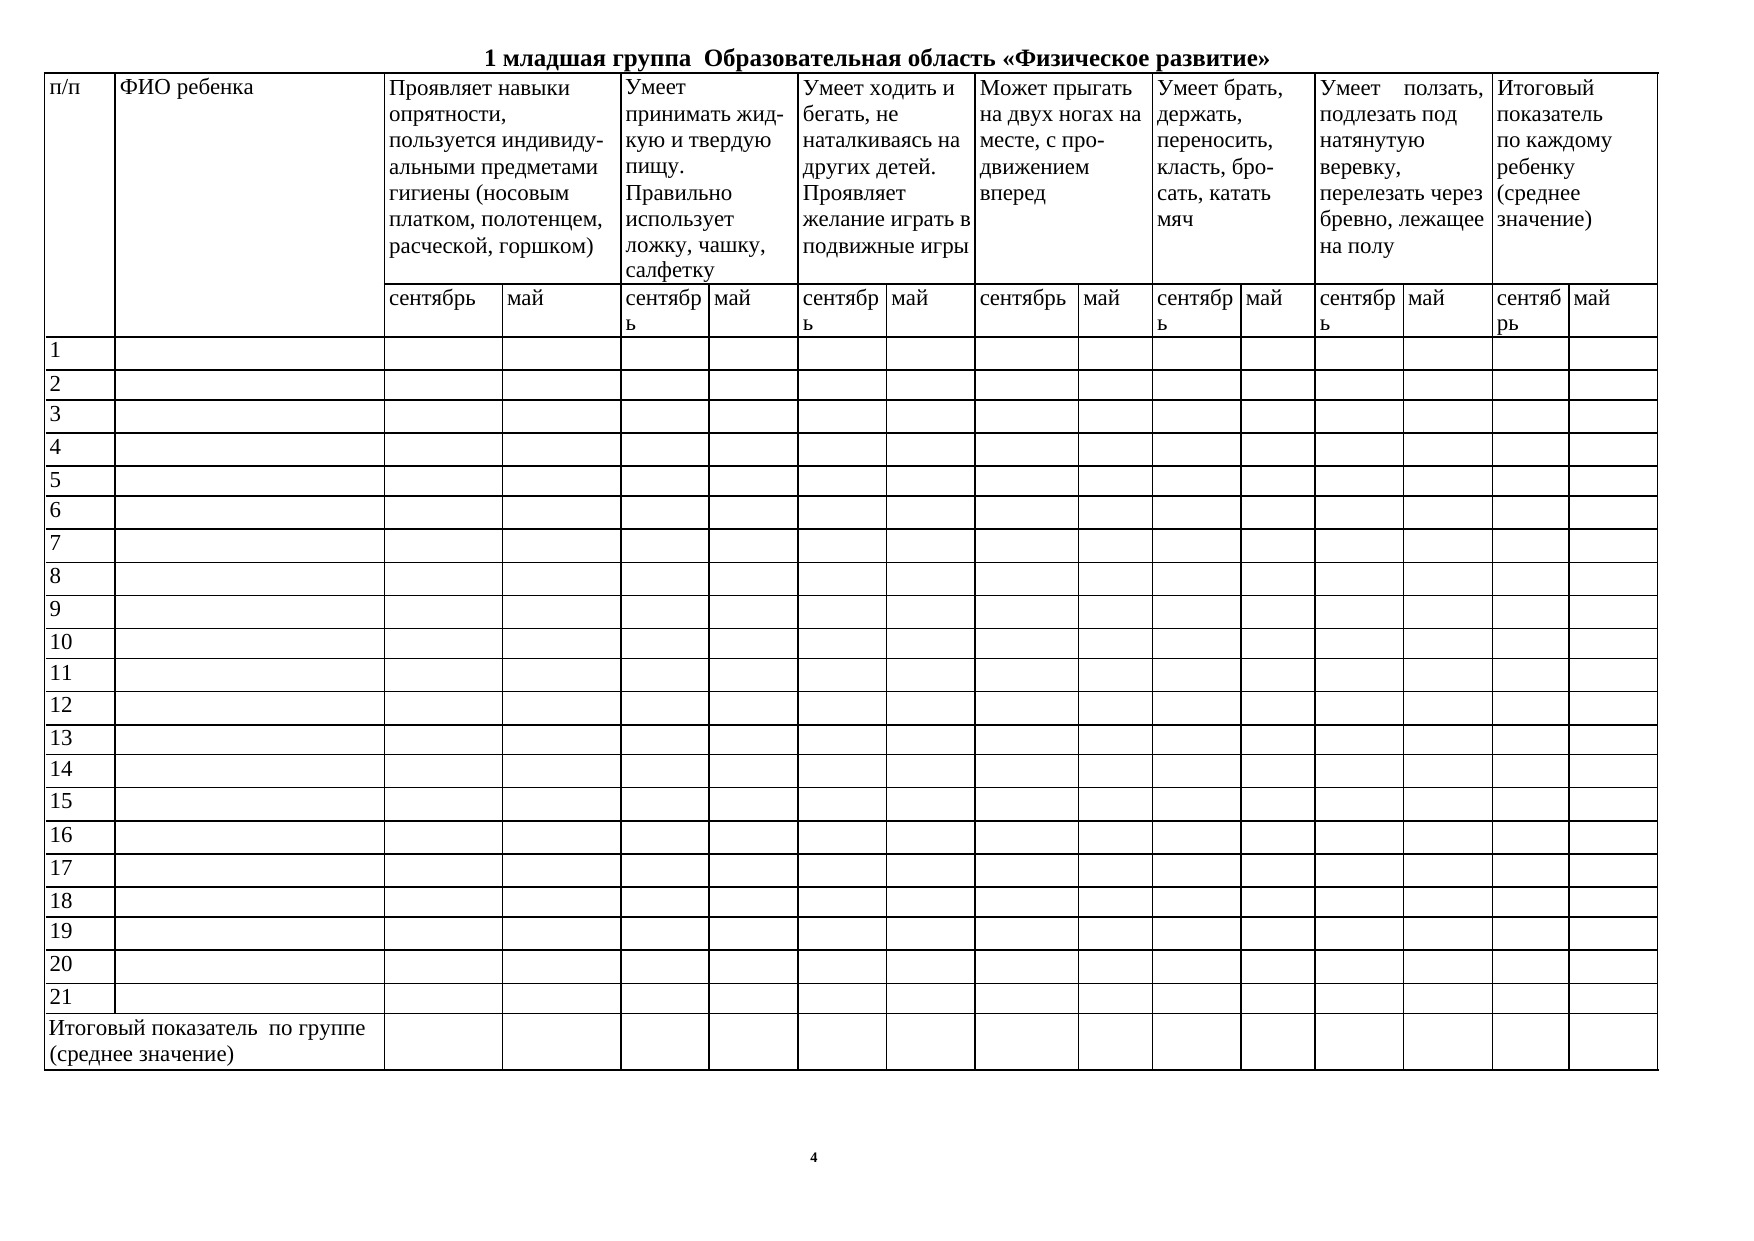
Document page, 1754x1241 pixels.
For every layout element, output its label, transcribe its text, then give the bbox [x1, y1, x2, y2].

table_cell [1404, 401, 1492, 432]
table_cell [1153, 371, 1240, 399]
table_cell [1153, 401, 1240, 432]
table_cell [887, 726, 974, 754]
table_cell [1316, 497, 1403, 528]
table_cell [1316, 755, 1403, 787]
table_cell [385, 497, 502, 528]
table_cell [1316, 984, 1403, 1012]
table_cell май [503, 285, 620, 336]
table_cell [799, 497, 886, 528]
table_cell май [1404, 285, 1492, 336]
table_cell [116, 984, 384, 1012]
table_cell [887, 530, 974, 561]
table_cell [1242, 530, 1314, 561]
table_cell [1079, 951, 1152, 982]
table_cell сентябр ь [1316, 285, 1403, 336]
table_cell [116, 629, 384, 658]
table_cell [887, 692, 974, 724]
table_cell [887, 951, 974, 982]
table_cell [385, 434, 502, 465]
table_cell [503, 629, 620, 658]
table_cell сентябрь [385, 285, 502, 336]
table_cell [976, 822, 1078, 853]
table_cell [1570, 726, 1657, 754]
table_cell 8 [45, 563, 114, 594]
table_cell [976, 338, 1078, 369]
table_cell [887, 918, 974, 949]
table_cell [887, 563, 974, 594]
table_cell [1242, 855, 1314, 886]
table_cell [1493, 822, 1568, 853]
table_cell [1079, 726, 1152, 754]
table_cell [1404, 563, 1492, 594]
table_cell [622, 855, 708, 886]
table_cell [887, 659, 974, 691]
subtitle 1 младшая группа Образовательная область «Физическое развитие» [379, 43, 1375, 72]
table_cell [1153, 788, 1240, 820]
table_cell [1079, 855, 1152, 886]
table_cell [1570, 951, 1657, 982]
table_cell [1570, 984, 1657, 1012]
table_cell [503, 755, 620, 787]
table_cell [1316, 726, 1403, 754]
table_cell [976, 726, 1078, 754]
table_cell [799, 726, 886, 754]
table_cell [1316, 855, 1403, 886]
table_cell [1079, 530, 1152, 561]
table_cell [1404, 755, 1492, 787]
table_cell [1242, 951, 1314, 982]
table_cell [1153, 822, 1240, 853]
table_cell [385, 1014, 502, 1069]
table_header Умеет ползать, подлезать под натянутую веревку, перелезать через бревно, лежащее на полу [1316, 74, 1492, 283]
table_cell [799, 984, 886, 1012]
table_cell [116, 855, 384, 886]
table_cell [503, 918, 620, 949]
table_cell [1493, 497, 1568, 528]
table_cell [1316, 692, 1403, 724]
table_cell [385, 467, 502, 495]
table_cell [116, 467, 384, 495]
table_cell [503, 692, 620, 724]
table_cell [1079, 822, 1152, 853]
table_cell [1493, 726, 1568, 754]
table_cell [799, 563, 886, 594]
table_cell [1404, 918, 1492, 949]
table_cell [1242, 629, 1314, 658]
table_cell [1570, 629, 1657, 658]
table_cell [622, 788, 708, 820]
table_cell [385, 338, 502, 369]
table_cell [1570, 563, 1657, 594]
table_cell [1079, 788, 1152, 820]
table_cell [1570, 530, 1657, 561]
table_cell сентябр ь [799, 285, 886, 336]
table_cell [1404, 855, 1492, 886]
table_cell [976, 497, 1078, 528]
table_header Проявляет навыки опрятности, пользуется индивиду- альными предметами гигиены (носовым платком, полотенцем, расческой, горшком) [385, 74, 620, 283]
table_cell [887, 629, 974, 658]
table_cell [1079, 467, 1152, 495]
table_cell [1493, 855, 1568, 886]
table_cell [710, 563, 797, 594]
table_cell [1404, 788, 1492, 820]
table_cell [503, 596, 620, 628]
table_cell [887, 467, 974, 495]
table_cell [503, 563, 620, 594]
table_cell [1493, 951, 1568, 982]
table_header Умеет брать, держать, переносить, класть, бро- сать, катать мяч [1153, 74, 1314, 283]
table_cell [1493, 434, 1568, 465]
table_cell [799, 951, 886, 982]
table_cell [1153, 951, 1240, 982]
table_cell [710, 951, 797, 982]
table_cell [710, 596, 797, 628]
table_cell [1404, 1014, 1492, 1069]
table_cell Итоговый показатель по группе (среднее значение) [45, 1014, 384, 1069]
table_cell 2 [45, 370, 114, 399]
table_cell [799, 692, 886, 724]
table_cell [1079, 755, 1152, 787]
table_cell [116, 918, 384, 949]
table_cell [1153, 629, 1240, 658]
table_cell [976, 629, 1078, 658]
table_cell [622, 338, 708, 369]
table_cell [1242, 888, 1314, 916]
table_cell [385, 692, 502, 724]
table_header п/п [45, 74, 114, 336]
table_cell [1316, 951, 1403, 982]
table_cell [622, 497, 708, 528]
table_cell [1316, 629, 1403, 658]
table_cell [976, 563, 1078, 594]
table_cell [799, 659, 886, 691]
table_cell [799, 855, 886, 886]
table_cell [1570, 1014, 1657, 1069]
table_cell [1153, 726, 1240, 754]
table_cell [1079, 434, 1152, 465]
table_cell [1404, 984, 1492, 1012]
table_cell [385, 951, 502, 982]
table_cell [976, 855, 1078, 886]
table_cell [385, 596, 502, 628]
table_cell [1079, 918, 1152, 949]
table_cell 3 [45, 400, 114, 432]
table_cell [1404, 467, 1492, 495]
table_cell 16 [45, 821, 114, 853]
table_cell 14 [45, 755, 114, 787]
table_cell [1153, 755, 1240, 787]
table_cell [1404, 497, 1492, 528]
table_cell [887, 1014, 974, 1069]
table_cell [710, 726, 797, 754]
table_cell май [710, 285, 797, 336]
table_cell [1316, 434, 1403, 465]
table_cell [710, 434, 797, 465]
table_cell [116, 497, 384, 528]
table_cell [710, 371, 797, 399]
table_cell сентябрь [1493, 285, 1568, 336]
table_cell [1079, 984, 1152, 1012]
table_cell [622, 563, 708, 594]
table_cell [887, 755, 974, 787]
table_cell сентябр ь [1153, 285, 1240, 336]
table_cell [799, 755, 886, 787]
table_cell [976, 951, 1078, 982]
table_cell [385, 788, 502, 820]
table_cell [887, 822, 974, 853]
table_cell [1404, 888, 1492, 916]
table_cell [799, 822, 886, 853]
table_cell [503, 338, 620, 369]
table_cell [1242, 726, 1314, 754]
table_cell [1242, 659, 1314, 691]
table_cell [1570, 401, 1657, 432]
table_cell [385, 629, 502, 658]
table_cell [799, 629, 886, 658]
table_cell [710, 692, 797, 724]
table_cell [976, 918, 1078, 949]
table_cell [1079, 497, 1152, 528]
table_cell [622, 659, 708, 691]
table_cell [1079, 692, 1152, 724]
table_cell [385, 726, 502, 754]
table_cell [1316, 371, 1403, 399]
table_cell [622, 918, 708, 949]
table_cell [1493, 530, 1568, 561]
table_cell [799, 467, 886, 495]
table_cell [1079, 401, 1152, 432]
table_cell [1079, 563, 1152, 594]
table_cell [622, 1014, 708, 1069]
table_header Умеет принимать жид- кую и твердую пищу. Правильно использует ложку, чашку, салфетку [622, 74, 797, 283]
table_cell [799, 918, 886, 949]
table_cell [1493, 401, 1568, 432]
table_cell май [1079, 285, 1152, 336]
table_cell [799, 888, 886, 916]
table_cell [622, 371, 708, 399]
table_cell [1242, 984, 1314, 1012]
table_cell [710, 530, 797, 561]
table_cell [1493, 1014, 1568, 1069]
table_header Умеет ходить и бегать, не наталкиваясь на других детей. Проявляет желание играть в подвижные игры [799, 74, 974, 283]
table_cell [1242, 401, 1314, 432]
table_cell 4 [45, 433, 114, 465]
table_header Может прыгать на двух ногах на месте, с про- движением вперед [976, 74, 1152, 283]
table_cell [503, 822, 620, 853]
table_cell [1153, 338, 1240, 369]
table_cell [1493, 596, 1568, 628]
table_cell 5 [45, 466, 114, 495]
table_cell [710, 855, 797, 886]
table_cell [1242, 822, 1314, 853]
table_cell [887, 401, 974, 432]
table_cell [385, 563, 502, 594]
table_cell [1316, 530, 1403, 561]
table_cell [1153, 530, 1240, 561]
table_cell [503, 984, 620, 1012]
table_cell [116, 659, 384, 691]
table_cell [1153, 918, 1240, 949]
table_cell [976, 1014, 1078, 1069]
table_cell [710, 497, 797, 528]
table_cell 21 [45, 984, 114, 1012]
table_cell [116, 692, 384, 724]
table_cell [116, 951, 384, 982]
table_cell [503, 467, 620, 495]
table_cell [1493, 984, 1568, 1012]
table_cell [1570, 596, 1657, 628]
table_cell [710, 984, 797, 1012]
table_cell [710, 467, 797, 495]
table_cell [116, 726, 384, 754]
table_cell [1153, 596, 1240, 628]
table_cell [976, 434, 1078, 465]
table_cell [1242, 371, 1314, 399]
table_cell [1404, 822, 1492, 853]
table_cell [1570, 888, 1657, 916]
table_cell [799, 371, 886, 399]
table_cell [1570, 755, 1657, 787]
table_header Итоговый показатель по каждому ребенку (среднее значение) [1493, 74, 1657, 283]
table_cell [1493, 659, 1568, 691]
table_cell [622, 888, 708, 916]
table_cell 19 [45, 917, 114, 949]
table_cell [1316, 888, 1403, 916]
table_cell [503, 726, 620, 754]
table_cell [1153, 467, 1240, 495]
table_cell [622, 951, 708, 982]
table_cell [1153, 1014, 1240, 1069]
table_cell [1404, 596, 1492, 628]
table_cell [887, 497, 974, 528]
table_cell [503, 530, 620, 561]
table_cell [503, 888, 620, 916]
table_cell [622, 755, 708, 787]
table_cell [1316, 788, 1403, 820]
table_cell [1242, 788, 1314, 820]
table_cell [887, 984, 974, 1012]
table_cell [385, 530, 502, 561]
table_cell [1316, 401, 1403, 432]
table_cell [503, 371, 620, 399]
table_cell [503, 951, 620, 982]
table_cell [116, 338, 384, 369]
table_cell [799, 434, 886, 465]
table_cell [976, 659, 1078, 691]
table_cell 18 [45, 887, 114, 916]
table_cell 9 [45, 596, 114, 628]
table_cell [385, 401, 502, 432]
table_cell [1079, 338, 1152, 369]
table_cell [116, 788, 384, 820]
table_cell май [887, 285, 974, 336]
table_cell [622, 692, 708, 724]
table_cell [1493, 755, 1568, 787]
table_cell [1493, 629, 1568, 658]
table_cell [1242, 338, 1314, 369]
table_cell [385, 918, 502, 949]
table_cell [799, 338, 886, 369]
table_cell [1153, 855, 1240, 886]
table_cell [385, 855, 502, 886]
table_header ФИО ребенка [116, 74, 384, 336]
table_cell сентябрь [976, 285, 1078, 336]
table_cell [1153, 659, 1240, 691]
table_cell [1079, 888, 1152, 916]
table_cell [116, 822, 384, 853]
table_cell [503, 401, 620, 432]
table_cell [976, 596, 1078, 628]
table_cell [799, 401, 886, 432]
table_cell [1404, 659, 1492, 691]
table_cell [622, 530, 708, 561]
table_cell [1570, 855, 1657, 886]
table_cell [385, 984, 502, 1012]
table_cell [1316, 918, 1403, 949]
table_cell [1153, 497, 1240, 528]
table_cell [710, 918, 797, 949]
table_cell [1493, 338, 1568, 369]
table_cell [1404, 726, 1492, 754]
table_cell 1 [45, 337, 114, 369]
table_cell [116, 434, 384, 465]
table_cell [710, 1014, 797, 1069]
table_cell [799, 1014, 886, 1069]
table_cell [1570, 692, 1657, 724]
table_cell [622, 467, 708, 495]
table_cell [1242, 692, 1314, 724]
table_cell [1153, 692, 1240, 724]
table_cell [1316, 1014, 1403, 1069]
table_cell [622, 726, 708, 754]
table_cell [622, 434, 708, 465]
table_cell [1404, 629, 1492, 658]
table_cell [1570, 371, 1657, 399]
table_cell [622, 984, 708, 1012]
table_cell [1404, 530, 1492, 561]
table_cell [503, 1014, 620, 1069]
table_cell [1153, 563, 1240, 594]
table_cell [1570, 918, 1657, 949]
table_cell [710, 659, 797, 691]
table_cell [1316, 563, 1403, 594]
table_cell май [1570, 285, 1657, 336]
table_cell [1316, 659, 1403, 691]
table_cell [385, 755, 502, 787]
table_cell [503, 497, 620, 528]
table_cell 15 [45, 788, 114, 820]
table_cell [1242, 918, 1314, 949]
table_cell [1493, 563, 1568, 594]
table_cell 10 [45, 629, 114, 658]
table_cell [1242, 497, 1314, 528]
table_cell 7 [45, 529, 114, 561]
table_cell [710, 822, 797, 853]
table_cell [622, 596, 708, 628]
table_cell [1242, 1014, 1314, 1069]
table_cell [1316, 467, 1403, 495]
table_cell [116, 596, 384, 628]
table_cell [1493, 467, 1568, 495]
table_cell [887, 788, 974, 820]
table_cell сентябр ь [622, 285, 708, 336]
table_cell [710, 788, 797, 820]
table_cell [116, 371, 384, 399]
table_cell [710, 755, 797, 787]
table_cell [1404, 338, 1492, 369]
table_cell [1493, 692, 1568, 724]
table_cell [1242, 434, 1314, 465]
table_cell [1570, 467, 1657, 495]
table_cell [1079, 371, 1152, 399]
table_cell [710, 629, 797, 658]
table_cell [1404, 371, 1492, 399]
table_cell [887, 855, 974, 886]
table_cell [1570, 338, 1657, 369]
table_cell [1404, 951, 1492, 982]
table_cell [385, 888, 502, 916]
table_cell [799, 596, 886, 628]
table_cell [1570, 659, 1657, 691]
table_cell [1242, 467, 1314, 495]
table_cell [887, 434, 974, 465]
table_cell 20 [45, 950, 114, 982]
table_cell [710, 338, 797, 369]
table_cell [976, 755, 1078, 787]
table_cell [116, 755, 384, 787]
table_cell [887, 371, 974, 399]
table_cell [710, 401, 797, 432]
table_cell [385, 822, 502, 853]
table_cell [1079, 629, 1152, 658]
table_cell [116, 563, 384, 594]
table_cell [1079, 596, 1152, 628]
table_cell [1242, 755, 1314, 787]
table_cell [1079, 659, 1152, 691]
table_cell [1153, 984, 1240, 1012]
table_cell [976, 371, 1078, 399]
table_cell [887, 888, 974, 916]
table_cell [710, 888, 797, 916]
table_cell [503, 434, 620, 465]
table_cell 12 [45, 692, 114, 724]
table_cell [976, 984, 1078, 1012]
table_cell [1316, 596, 1403, 628]
table_cell май [1242, 285, 1314, 336]
table_cell [1242, 563, 1314, 594]
table_cell [976, 530, 1078, 561]
table_cell [1316, 822, 1403, 853]
table_cell [503, 788, 620, 820]
table_cell 6 [45, 496, 114, 528]
table_cell [503, 659, 620, 691]
table_cell [1570, 497, 1657, 528]
table_cell [976, 692, 1078, 724]
table_cell [622, 629, 708, 658]
table_cell [622, 822, 708, 853]
table_cell 17 [45, 854, 114, 886]
table_cell [1079, 1014, 1152, 1069]
table_cell [799, 788, 886, 820]
table_cell [1493, 918, 1568, 949]
table_cell [887, 338, 974, 369]
table_cell [116, 401, 384, 432]
table_cell [976, 467, 1078, 495]
table_cell [1404, 692, 1492, 724]
table_cell [1404, 434, 1492, 465]
table_cell [1570, 822, 1657, 853]
table_cell [1570, 788, 1657, 820]
table_cell [1316, 338, 1403, 369]
table_cell [1242, 596, 1314, 628]
table_cell [799, 530, 886, 561]
table_cell [622, 401, 708, 432]
table_cell [976, 788, 1078, 820]
table_cell [1153, 888, 1240, 916]
table_cell [1493, 371, 1568, 399]
table_cell [385, 371, 502, 399]
table_cell [1570, 434, 1657, 465]
table_cell [116, 530, 384, 561]
table_cell [1493, 888, 1568, 916]
table_cell [1493, 788, 1568, 820]
table_cell 11 [45, 659, 114, 691]
table_cell [503, 855, 620, 886]
table_cell [887, 596, 974, 628]
table_cell [385, 659, 502, 691]
table_cell [1153, 434, 1240, 465]
table_cell [116, 888, 384, 916]
table_cell 13 [45, 725, 114, 754]
table_cell [976, 888, 1078, 916]
table_cell [976, 401, 1078, 432]
